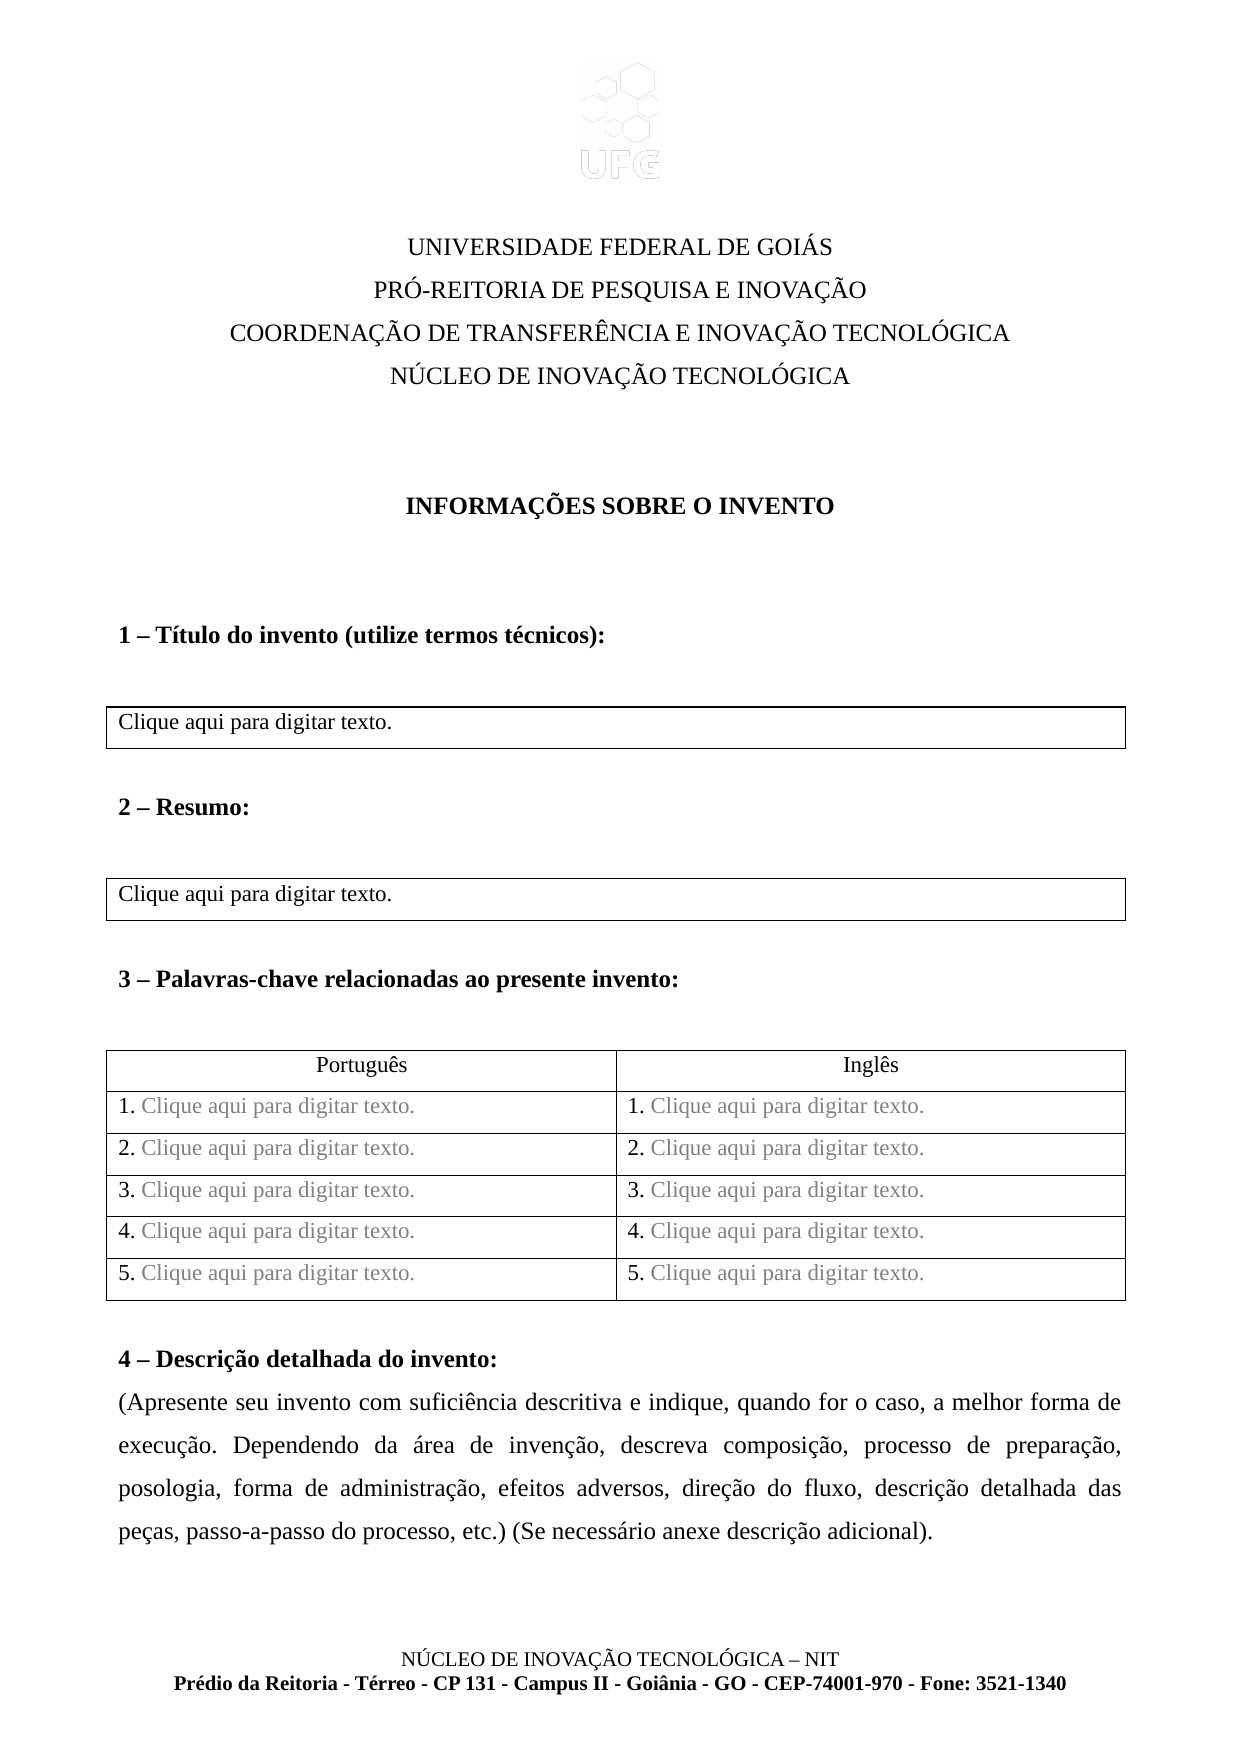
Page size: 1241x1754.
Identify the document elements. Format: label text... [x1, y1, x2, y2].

text (Apresente seu invento com suficiência descritiva e indique, quando for o caso, a melhor forma de execução. Dependendo da área de invenção, descreva composição, processo de preparação, posologia, forma de administração, efeitos adversos, direção do fluxo, descrição detalhada das peças, passo-a-passo do processo, etc.) (Se necessário anexe descrição adicional). [118, 1387, 1122, 1545]
table_cell 5. [617, 1259, 1125, 1299]
text UNIVERSIDADE FEDERAL DE GOIÁS [118, 232, 1122, 261]
table_header Português [107, 1051, 616, 1091]
table_cell 4. [617, 1217, 1125, 1258]
table_cell 5. [107, 1259, 616, 1299]
table_cell 2. [107, 1134, 616, 1174]
text 2 – Resumo: [118, 792, 1122, 821]
text 3 – Palavras-chave relacionadas ao presente invento: [118, 964, 1122, 992]
table_header Inglês [617, 1051, 1125, 1091]
table_cell 4. [107, 1217, 616, 1258]
text NÚCLEO DE INOVAÇÃO TECNOLÓGICA [118, 361, 1122, 390]
text PRÓ-REITORIA DE PESQUISA E INOVAÇÃO [118, 275, 1122, 304]
text 4 – Descrição detalhada do invento: [118, 1344, 1122, 1372]
text INFORMAÇÕES SOBRE O INVENTO [118, 491, 1122, 519]
text 1 – Título do invento (utilize termos técnicos): [118, 620, 1122, 649]
table_cell 1. [617, 1092, 1125, 1133]
table_cell 1. [107, 1092, 616, 1133]
table_cell 2. [617, 1134, 1125, 1174]
table_cell 3. [617, 1176, 1125, 1216]
text COORDENAÇÃO DE TRANSFERÊNCIA E INOVAÇÃO TECNOLÓGICA [118, 318, 1122, 347]
table_cell 3. [107, 1176, 616, 1216]
